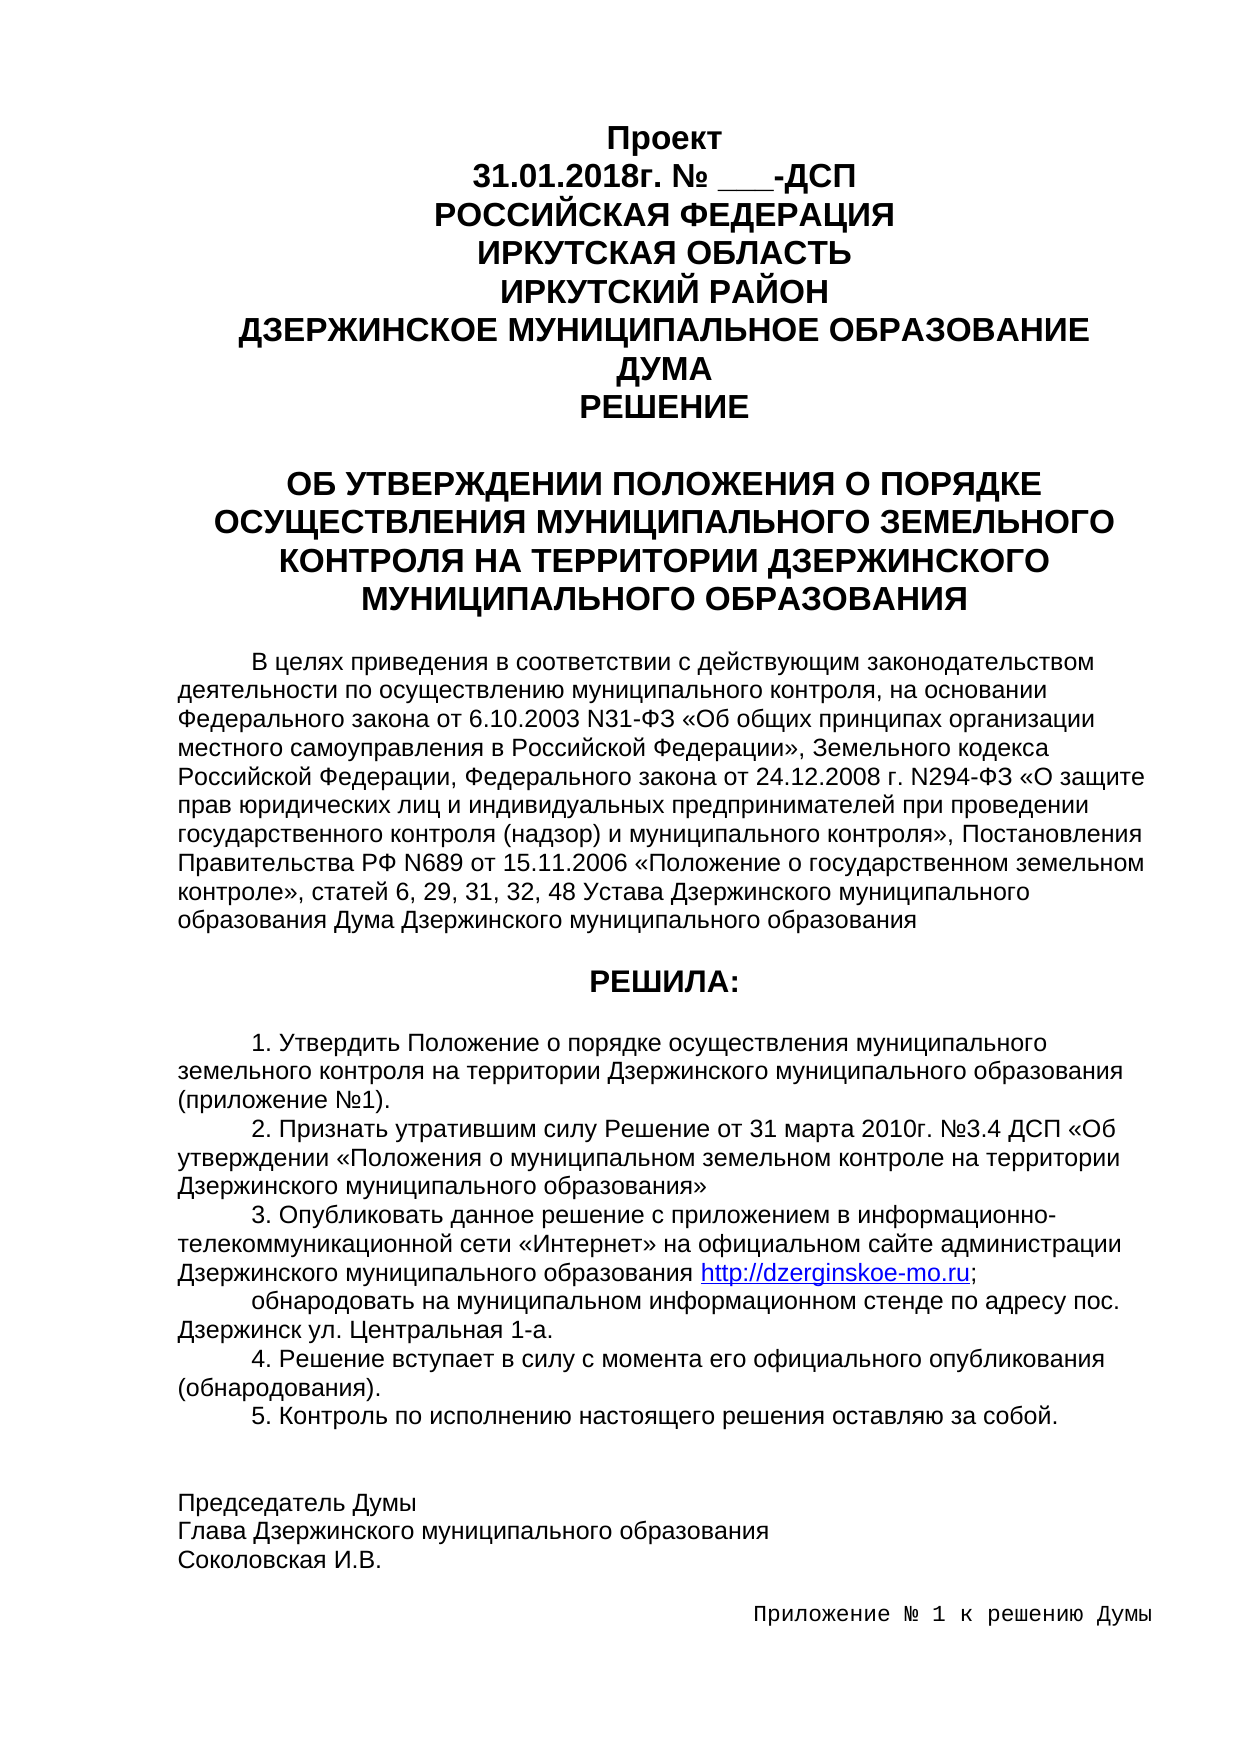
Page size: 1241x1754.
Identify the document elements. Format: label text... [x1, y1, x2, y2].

text ИРКУТСКАЯ ОБЛАСТЬ [177, 233, 1152, 272]
text 31.01.2018г. № ___-ДСП [177, 157, 1152, 195]
text ИРКУТСКИЙ РАЙОН [177, 272, 1152, 310]
text Проект [177, 118, 1152, 157]
text ДУМА [177, 349, 1152, 387]
text 1. Утвердить Положение о порядке осуществления муниципального земельного контроля на территории Дзержинского муниципального образования (приложение №1). [177, 1027, 1152, 1114]
text обнародовать на муниципальном информационном стенде по адресу пос. Дзержинск ул. Центральная 1-а. [177, 1286, 1152, 1344]
text 5. Контроль по исполнению настоящего решения оставляю за собой. [177, 1401, 1152, 1430]
text Соколовская И.В. [177, 1545, 1152, 1574]
text 3. Опубликовать данное решение с приложением в информационно-телекоммуникационной сети «Интернет» на официальном сайте администрации Дзержинского муниципального образования http://dzerginskoe-mo.ru; [177, 1200, 1152, 1286]
text РЕШИЛА: [177, 963, 1152, 999]
text 4. Решение вступает в силу с момента его официального опубликования (обнародования). [177, 1344, 1152, 1401]
text Председатель Думы [177, 1487, 1152, 1516]
text ДЗЕРЖИНСКОЕ МУНИЦИПАЛЬНОЕ ОБРАЗОВАНИЕ [177, 310, 1152, 349]
text РОССИЙСКАЯ ФЕДЕРАЦИЯ [177, 195, 1152, 233]
text 2. Признать утратившим силу Решение от 31 марта 2010г. №3.4 ДСП «Об утверждении «Положения о муниципальном земельном контроле на территории Дзержинского муниципального образования» [177, 1114, 1152, 1200]
text Приложение № 1 к решению Думы [177, 1602, 1152, 1628]
text В целях приведения в соответствии с действующим законодательством деятельности по осуществлению муниципального контроля, на основании Федерального закона от 6.10.2003 N31-ФЗ «Об общих принципах организации местного самоуправления в Российской Федерации», Земельного кодекса Российской Федерации, Федерального закона от 24.12.2008 г. N294-ФЗ «О защите прав юридических лиц и индивидуальных предпринимателей при проведении государственного контроля (надзор) и муниципального контроля», Постановления Правительства РФ N689 от 15.11.2006 «Положение о государственном земельном контроле», статей 6, 29, 31, 32, 48 Устава Дзержинского муниципального образования Дума Дзержинского муниципального образования [177, 647, 1152, 934]
text Глава Дзержинского муниципального образования [177, 1516, 1152, 1545]
text РЕШЕНИЕ [177, 387, 1152, 426]
text ОБ УТВЕРЖДЕНИИ ПОЛОЖЕНИЯ О ПОРЯДКЕ ОСУЩЕСТВЛЕНИЯ МУНИЦИПАЛЬНОГО ЗЕМЕЛЬНОГО КОНТРОЛЯ НА ТЕРРИТОРИИ ДЗЕРЖИНСКОГО МУНИЦИПАЛЬНОГО ОБРАЗОВАНИЯ [177, 464, 1152, 618]
